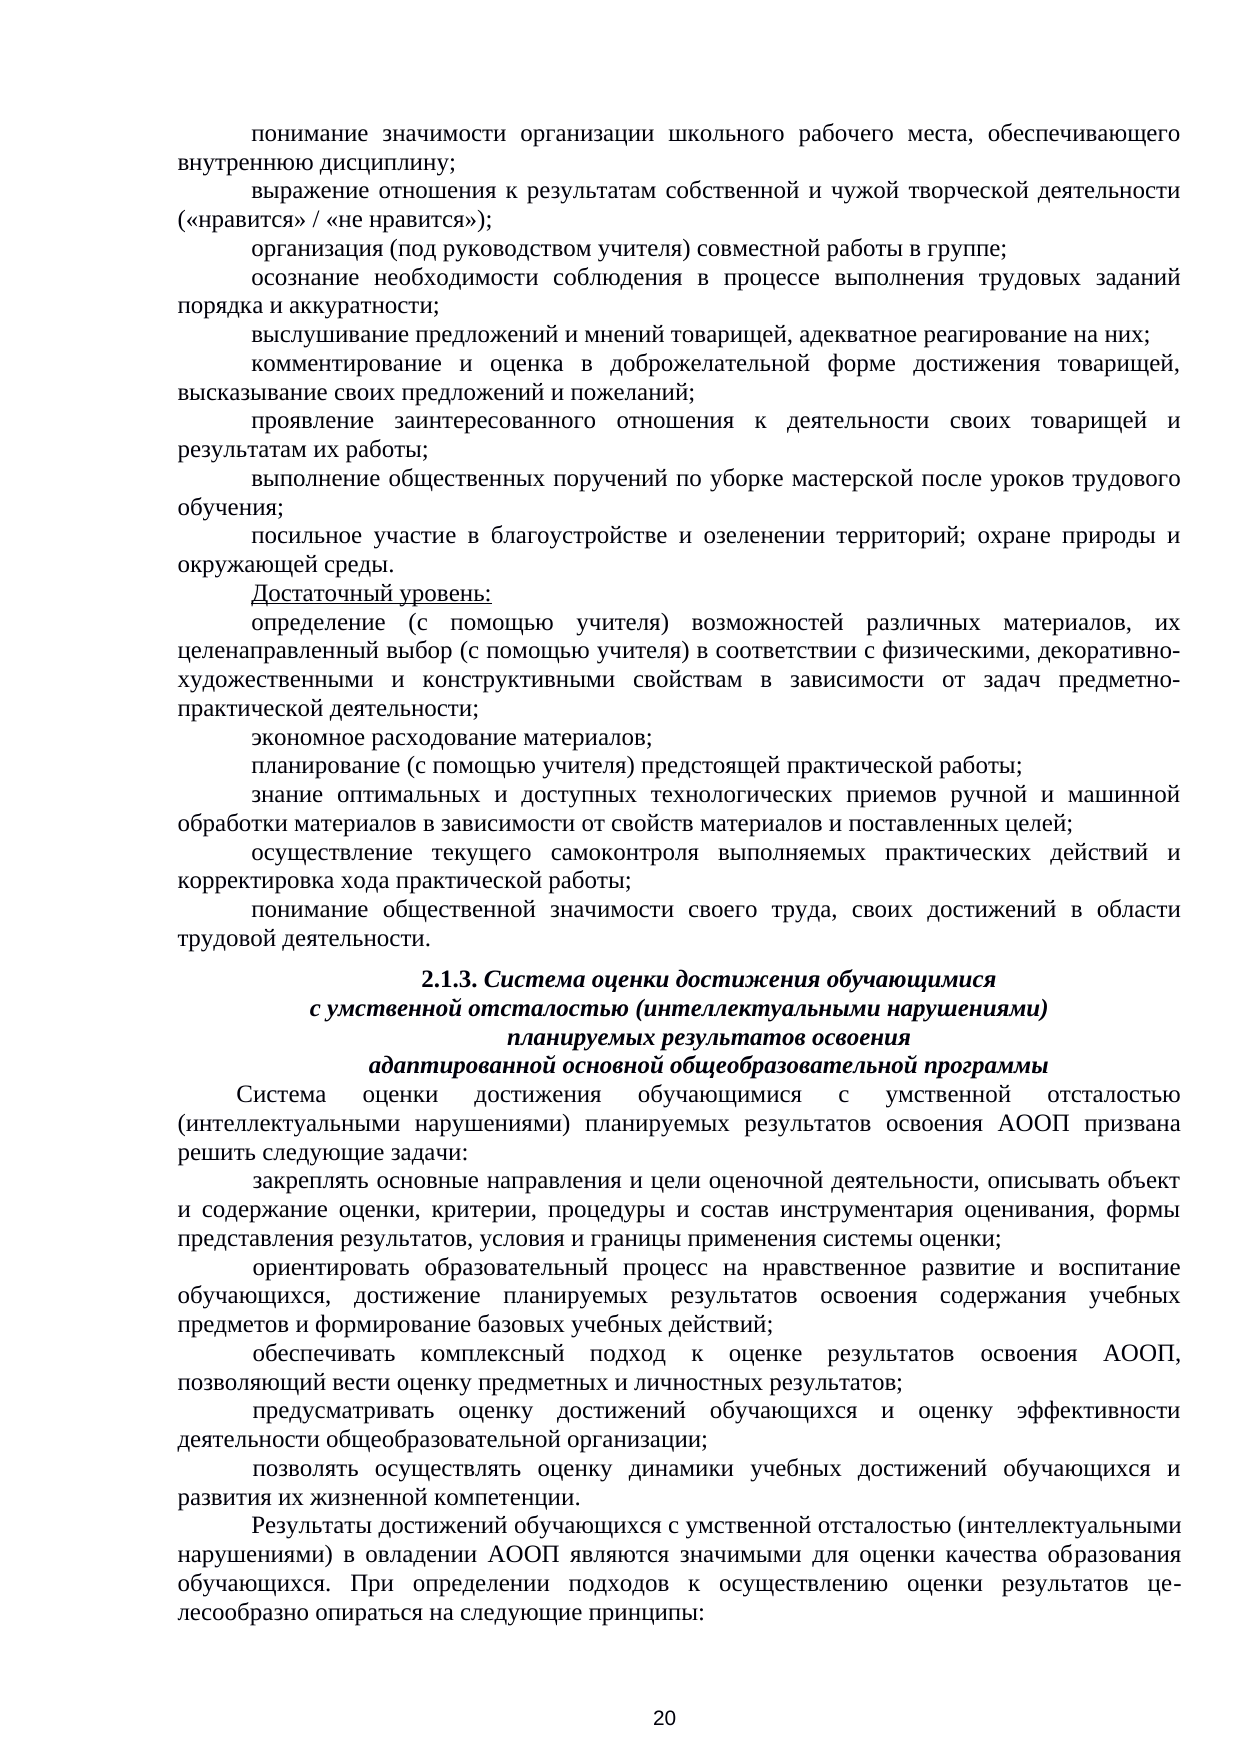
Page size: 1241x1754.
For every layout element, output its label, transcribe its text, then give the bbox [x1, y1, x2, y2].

text обеспечивать комплексный подход к оценке результатов освоения АООП, позволяющий вести оценку предметных и личностных результатов; [177, 1338, 1181, 1396]
text предусматривать оценку достижений обучающихся и оценку эффективности деятельности общеобразовательной организации; [177, 1396, 1181, 1453]
text посильное участие в благоустройстве и озеленении территорий; охране природы и окружающей среды. [177, 521, 1181, 578]
text адаптированной основной общеобразовательной программы [177, 1051, 1181, 1079]
text Результаты достижений обучающихся с умственной отсталостью (интеллектуальными нарушениями) в овладении АООП являются значимыми для оценки качества образования обучающихся. При определении подходов к осуществлению оценки результатов целесообразно опираться на следующие принципы: [177, 1511, 1181, 1626]
text с умственной отсталостью (интеллектуальными нарушениями) [177, 993, 1181, 1022]
text определение (с помощью учителя) возможностей различных материалов, их целенаправленный выбор (с помощью учителя) в соответствии с физическими, декоративно-художественными и конструктивными свойствам в зависимости от задач предметно-практической деятельности; [177, 607, 1181, 722]
text Достаточный уровень: [177, 578, 1181, 607]
text осуществление текущего самоконтроля выполняемых практических действий и корректировка хода практической работы; [177, 837, 1181, 894]
text понимание значимости организации школьного рабочего места, обеспечивающего внутреннюю дисциплину; [177, 118, 1181, 176]
text знание оптимальных и доступных технологических приемов ручной и машинной обработки материалов в зависимости от свойств материалов и поставленных целей; [177, 779, 1181, 837]
text выполнение общественных поручений по уборке мастерской после уроков трудового обучения; [177, 463, 1181, 521]
text осознание необходимости соблюдения в процессе выполнения трудовых заданий порядка и аккуратности; [177, 262, 1181, 319]
text экономное расходование материалов; [177, 722, 1181, 751]
text позволять осуществлять оценку динамики учебных достижений обучающихся и развития их жизненной компетенции. [177, 1453, 1181, 1511]
text комментирование и оценка в доброжелательной форме достижения товарищей, высказывание своих предложений и пожеланий; [177, 348, 1181, 406]
text закреплять основные направления и цели оценочной деятельности, описывать объект и содержание оценки, критерии, процедуры и состав инструментария оценивания, формы представления результатов, условия и границы применения системы оценки; [177, 1166, 1181, 1252]
text планирование (с помощью учителя) предстоящей практической работы; [177, 751, 1181, 779]
text выражение отношения к результатам собственной и чужой творческой деятельности («нравится» / «не нравится»); [177, 176, 1181, 233]
text ориентировать образовательный процесс на нравственное развитие и воспитание обучающихся, достижение планируемых результатов освоения содержания учебных предметов и формирование базовых учебных действий; [177, 1252, 1181, 1338]
text 2.1.3. Система оценки достижения обучающимися [177, 964, 1181, 993]
text Система оценки достижения обучающимися с умственной отсталостью (интеллектуальными нарушениями) планируемых результатов освоения АООП призвана решить следующие задачи: [177, 1079, 1181, 1166]
text понимание общественной значимости своего труда, своих достижений в области трудовой деятельности. [177, 894, 1181, 952]
text выслушивание предложений и мнений товарищей, адекватное реагирование на них; [177, 319, 1181, 348]
text организация (под руководством учителя) совместной работы в группе; [177, 233, 1181, 262]
text планируемых результатов освоения [177, 1022, 1181, 1051]
text проявление заинтересованного отношения к деятельности своих товарищей и результатам их работы; [177, 406, 1181, 463]
